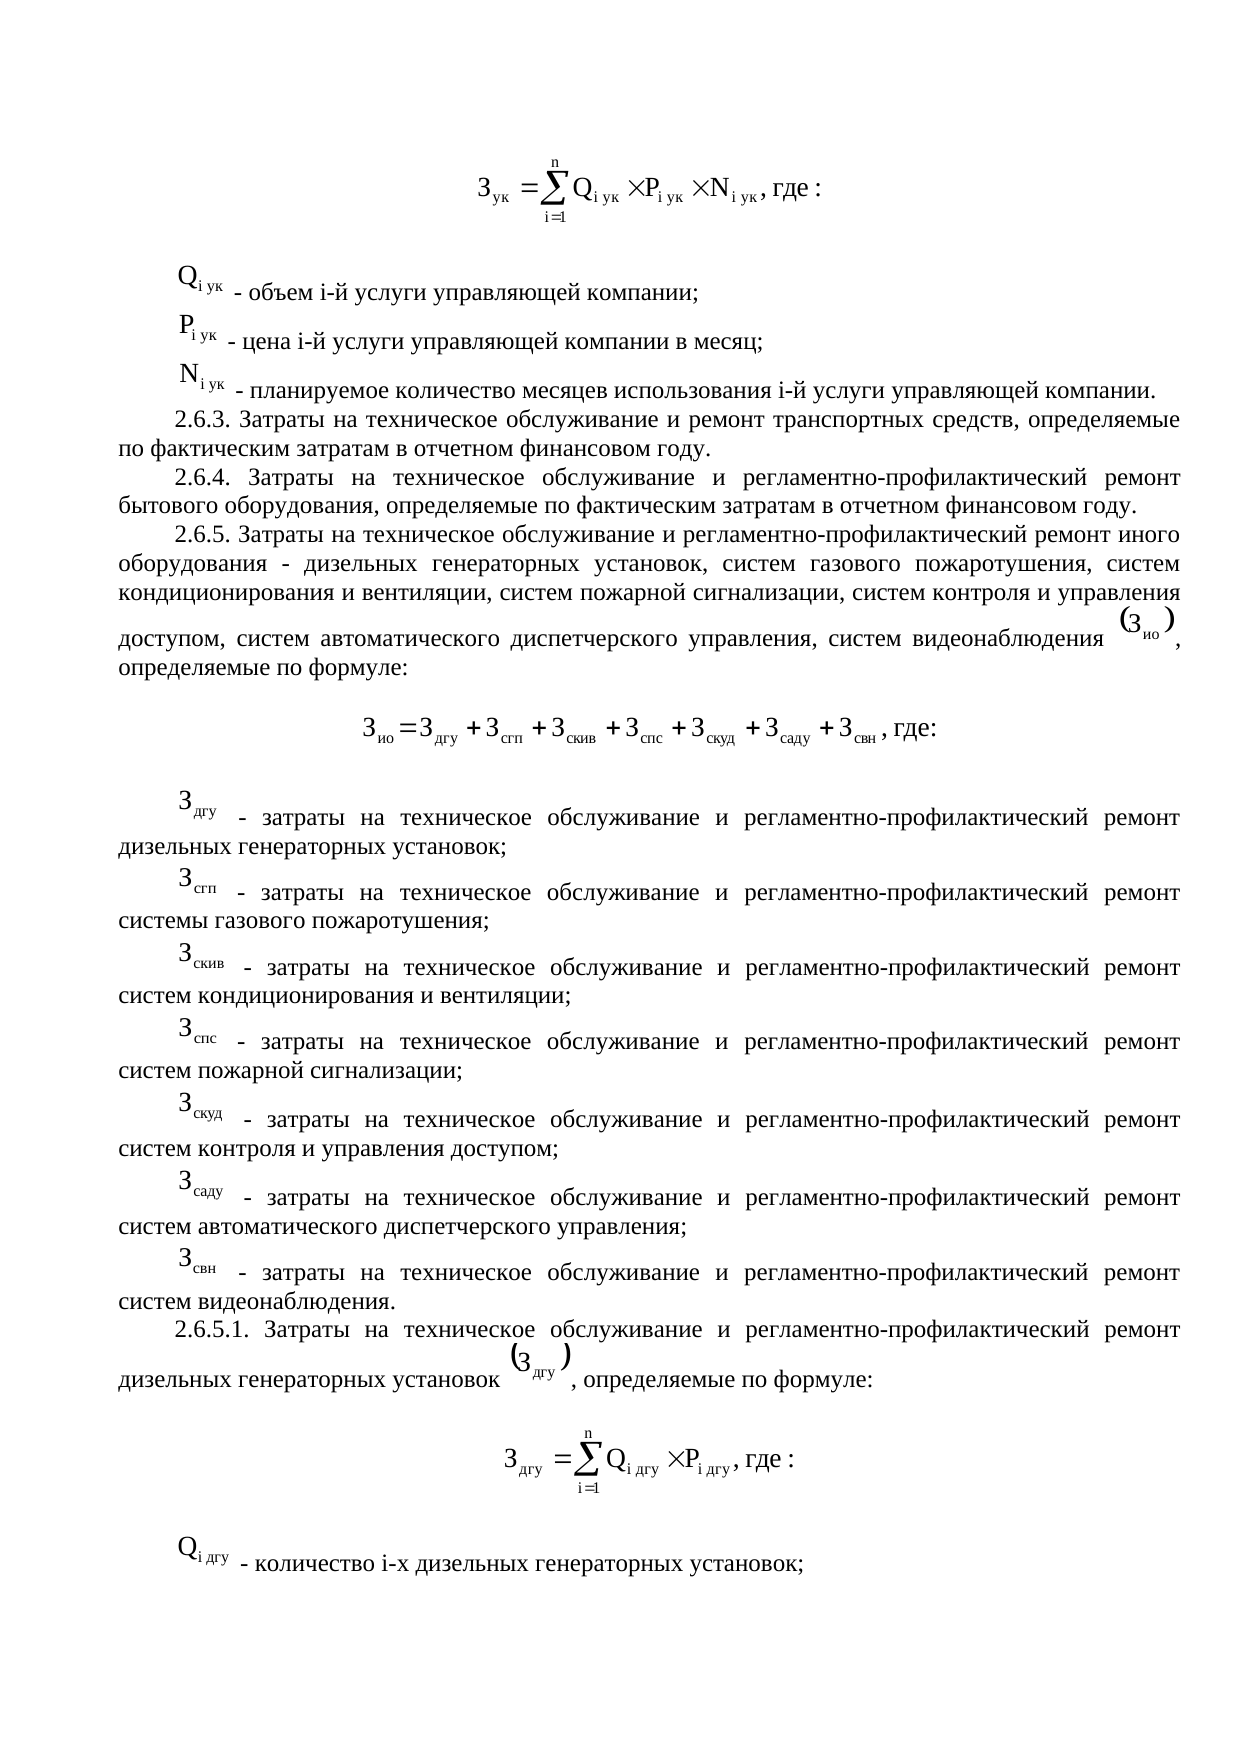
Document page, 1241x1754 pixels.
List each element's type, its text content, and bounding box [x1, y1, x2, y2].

text 2.6.5. Затраты на техническое обслуживание и регламентно-профилактический ремонт иного оборудования - дизельных генераторных установок, систем газового пожаротушения, систем кондиционирования и вентиляции, систем пожарной сигнализации, систем контроля и управления доступом, систем автоматического диспетчерского управления, систем видеонаблюдения , определяемые по формуле: [118, 519, 1181, 680]
text - количество i-х дизельных генераторных установок; [118, 1528, 1181, 1577]
text - затраты на техническое обслуживание и регламентно-профилактический ремонт систем пожарной сигнализации; [118, 1009, 1181, 1084]
text 2.6.5.1. Затраты на техническое обслуживание и регламентно-профилактический ремонт дизельных генераторных установок , определяемые по формуле: [118, 1314, 1181, 1392]
text 2.6.4. Затраты на техническое обслуживание и регламентно-профилактический ремонт бытового оборудования, определяемые по фактическим затратам в отчетном финансовом году. [118, 462, 1181, 519]
text - затраты на техническое обслуживание и регламентно-профилактический ремонт систем кондиционирования и вентиляции; [118, 934, 1181, 1009]
text - затраты на техническое обслуживание и регламентно-профилактический ремонт систем видеонаблюдения. [118, 1240, 1181, 1314]
text - затраты на техническое обслуживание и регламентно-профилактический ремонт систем автоматического диспетчерского управления; [118, 1162, 1181, 1240]
text - цена i-й услуги управляющей компании в месяц; [118, 306, 1181, 355]
text - затраты на техническое обслуживание и регламентно-профилактический ремонт дизельных генераторных установок; [118, 782, 1181, 859]
text - затраты на техническое обслуживание и регламентно-профилактический ремонт системы газового пожаротушения; [118, 859, 1181, 934]
text - затраты на техническое обслуживание и регламентно-профилактический ремонт систем контроля и управления доступом; [118, 1084, 1181, 1162]
text 2.6.3. Затраты на техническое обслуживание и ремонт транспортных средств, определяемые по фактическим затратам в отчетном финансовом году. [118, 404, 1181, 462]
text - планируемое количество месяцев использования i-й услуги управляющей компании. [118, 355, 1181, 404]
text - объем i-й услуги управляющей компании; [118, 257, 1181, 306]
